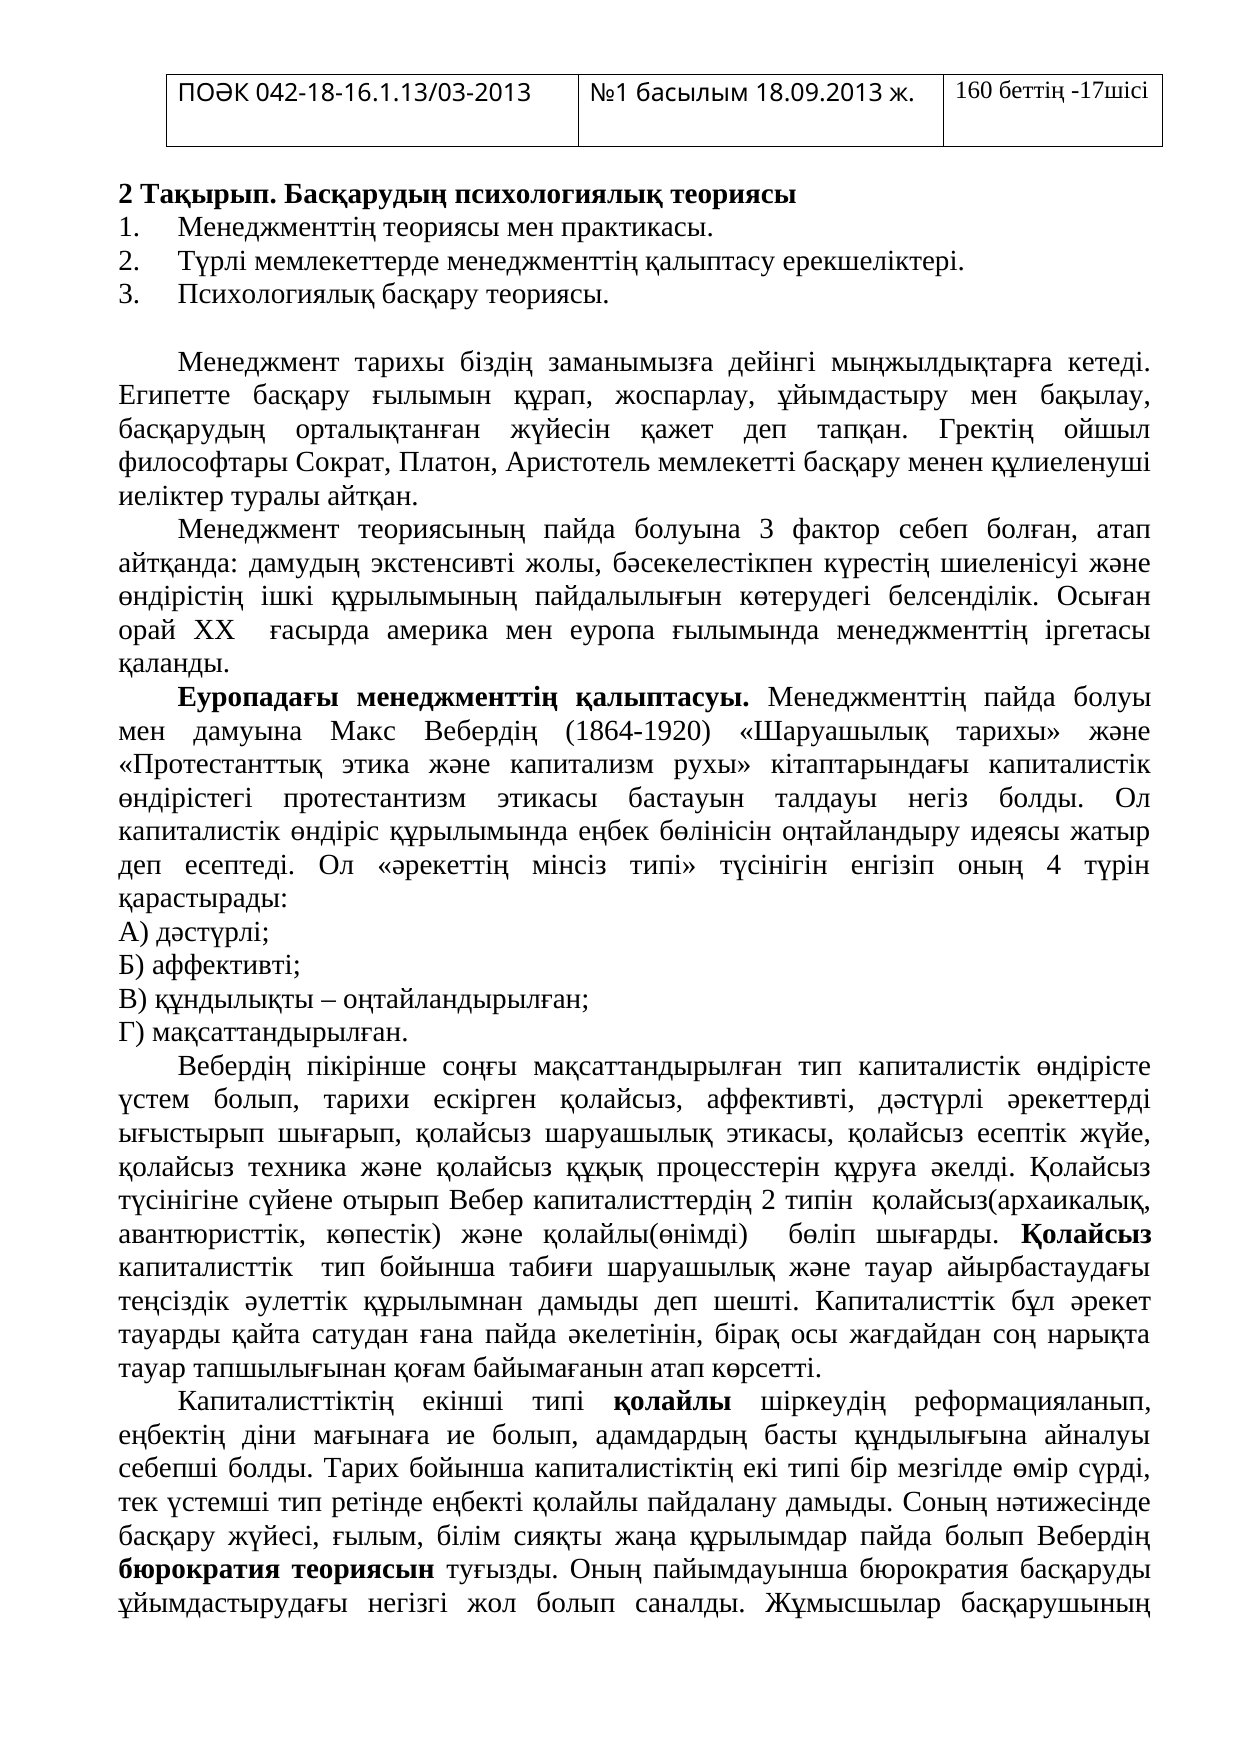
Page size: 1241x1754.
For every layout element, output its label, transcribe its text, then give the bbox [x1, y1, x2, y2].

list Психологиялық басқару теориясы. [118, 277, 1152, 310]
text В) құндылықты – оңтайландырылған; [118, 981, 1152, 1014]
text Еуропадағы менеджменттің қалыптасуы. Менеджменттің пайда болуы мен дамуына Макс Вебердің (1864-1920) «Шаруашылық тарихы» және «Протестанттық этика және капитализм рухы» кітаптарындағы капиталистік өндірістегі протестантизм этикасы бастауын талдауы негіз болды. Ол капиталистік өндіріс құрылымында еңбек бөлінісін оңтайландыру идеясы жатыр деп есептеді. Ол «әрекеттің мінсіз типі» түсінігін енгізіп оның 4 түрін қарастырады: [118, 679, 1152, 914]
text А) дәстүрлі; [118, 914, 1152, 947]
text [118, 1383, 1152, 1618]
text Вебердің пікірінше соңғы мақсаттандырылған тип капиталистік өндірісте үстем болып, тарихи ескірген қолайсыз, аффективті, дәстүрлі әрекеттерді ығыстырып шығарып, қолайсыз шаруашылық этикасы, қолайсыз есептік жүйе, қолайсыз техника және қолайсыз құқық процесстерін құруға әкелді. Қолайсыз түсінігіне сүйене отырып Вебер капиталисттердің 2 типін қолайсыз(архаикалық, авантюристтік, көпестік) және қолайлы(өнімді) бөліп шығарды. Қолайсыз капиталисттік тип бойынша табиғи шаруашылық және тауар айырбастаудағы теңсіздік әулеттік құрылымнан дамыды деп шешті. Капиталисттік бұл әрекет тауарды қайта сатудан ғана пайда әкелетінін, бірақ осы жағдайдан соң нарықта тауар тапшылығынан қоғам байымағанын атап көрсетті. [118, 1048, 1152, 1383]
text Менеджмент тарихы біздің заманымызға дейінгі мыңжылдықтарға кетеді. Египетте басқару ғылымын құрап, жоспарлау, ұйымдастыру мен бақылау, басқарудың орталықтанған жүйесін қажет деп тапқан. Гректің ойшыл философтары Сократ, Платон, Аристотель мемлекетті басқару менен құлиеленуші иеліктер туралы айтқан. [118, 344, 1152, 511]
text Менеджмент теориясының пайда болуына 3 фактор себеп болған, атап айтқанда: дамудың экстенсивті жолы, бәсекелестікпен күрестің шиеленісуі және өндірістің ішкі құрылымының пайдалылығын көтерудегі белсенділік. Осыған орай ХХ ғасырда америка мен еуропа ғылымында менеджменттің іргетасы қаланды. [118, 511, 1152, 679]
text Г) мақсаттандырылған. [118, 1014, 1152, 1048]
list Түрлі мемлекеттерде менеджменттің қалыптасу ерекшеліктері. [118, 243, 1152, 277]
text 2 Тақырып. Басқарудың психологиялық теориясы [118, 176, 1152, 209]
list Менеджменттің теориясы мен практикасы. [118, 209, 1152, 243]
text Б) аффективті; [118, 947, 1152, 981]
